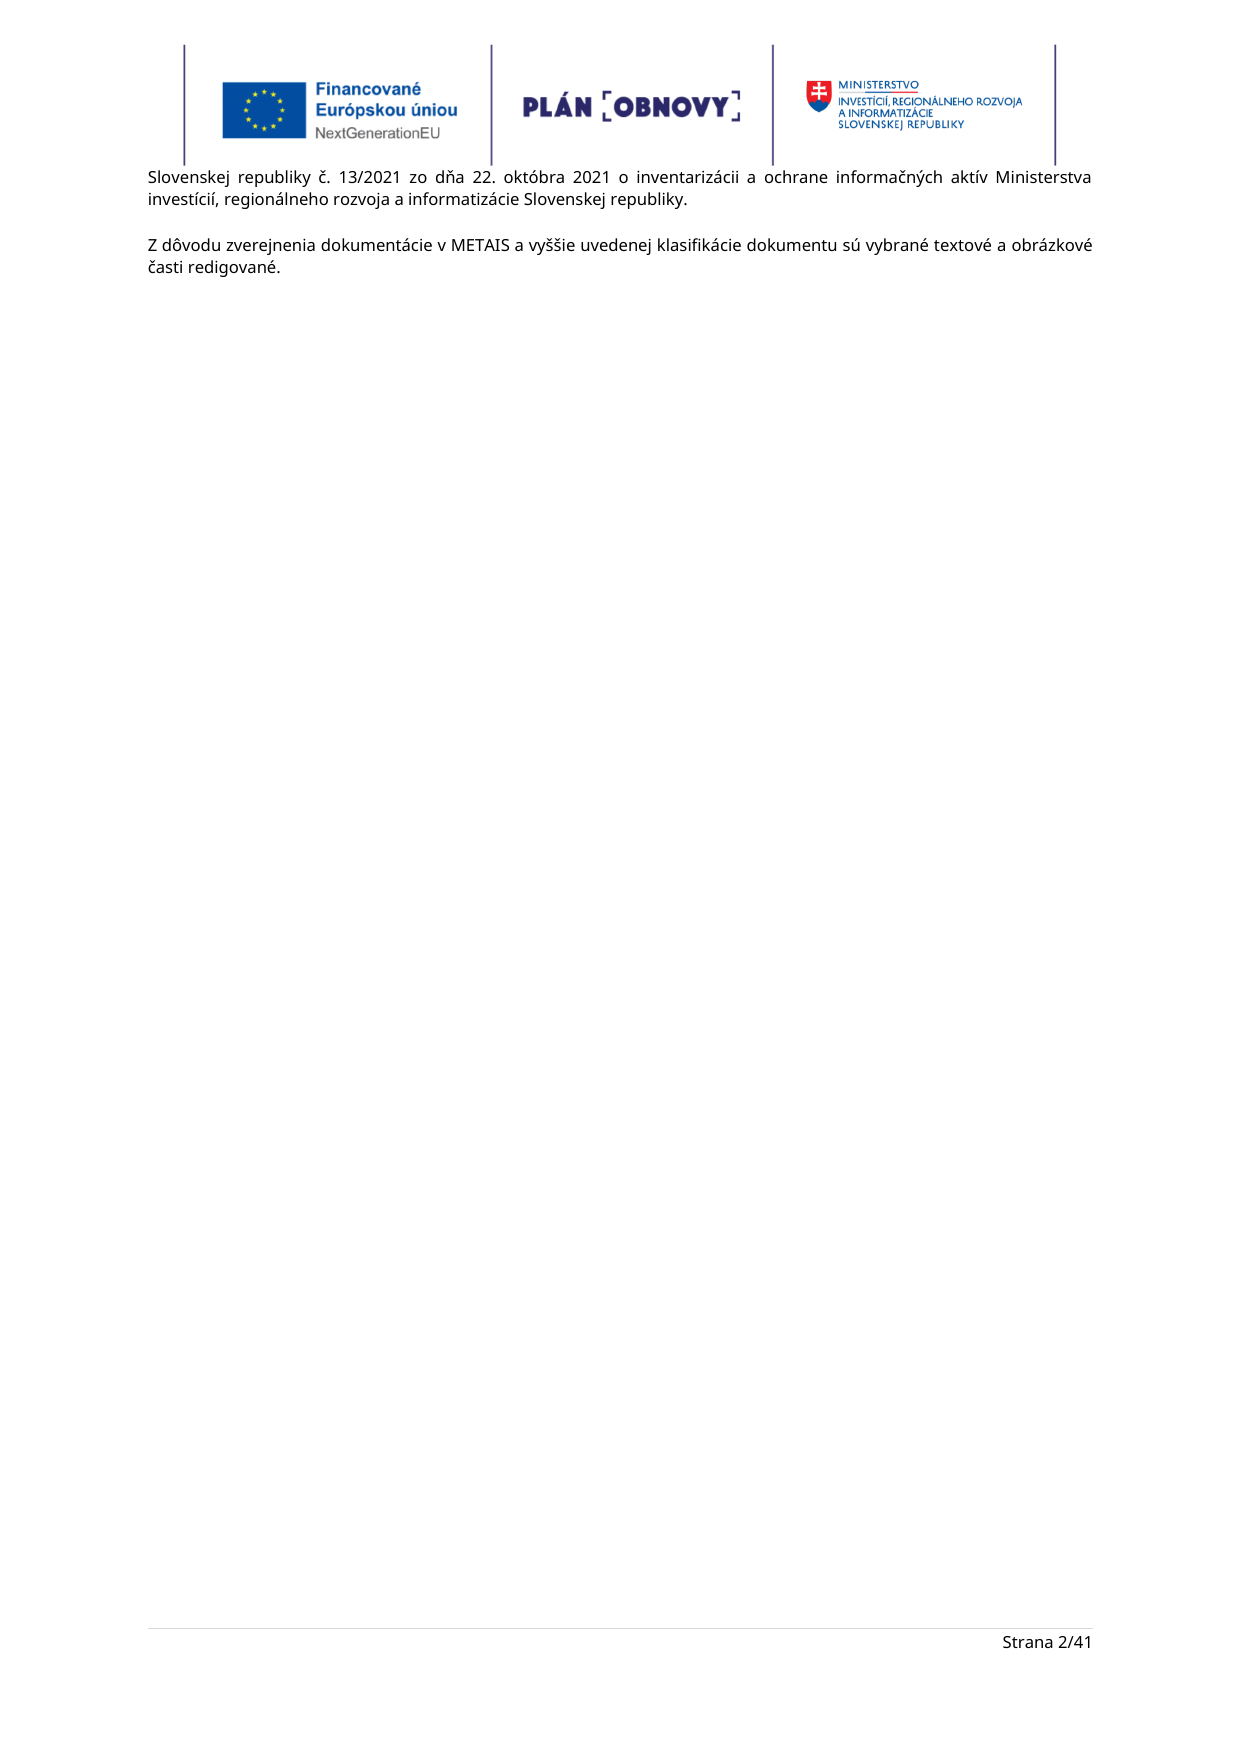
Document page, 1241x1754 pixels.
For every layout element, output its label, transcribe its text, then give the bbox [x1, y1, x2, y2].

picture [176, 41, 1065, 166]
text Z dôvodu zverejnenia dokumentácie v METAIS a vyššie uvedenej klasifikácie dokumentu sú vybrané textové a obrázkové časti redigované. [148, 233, 1093, 279]
